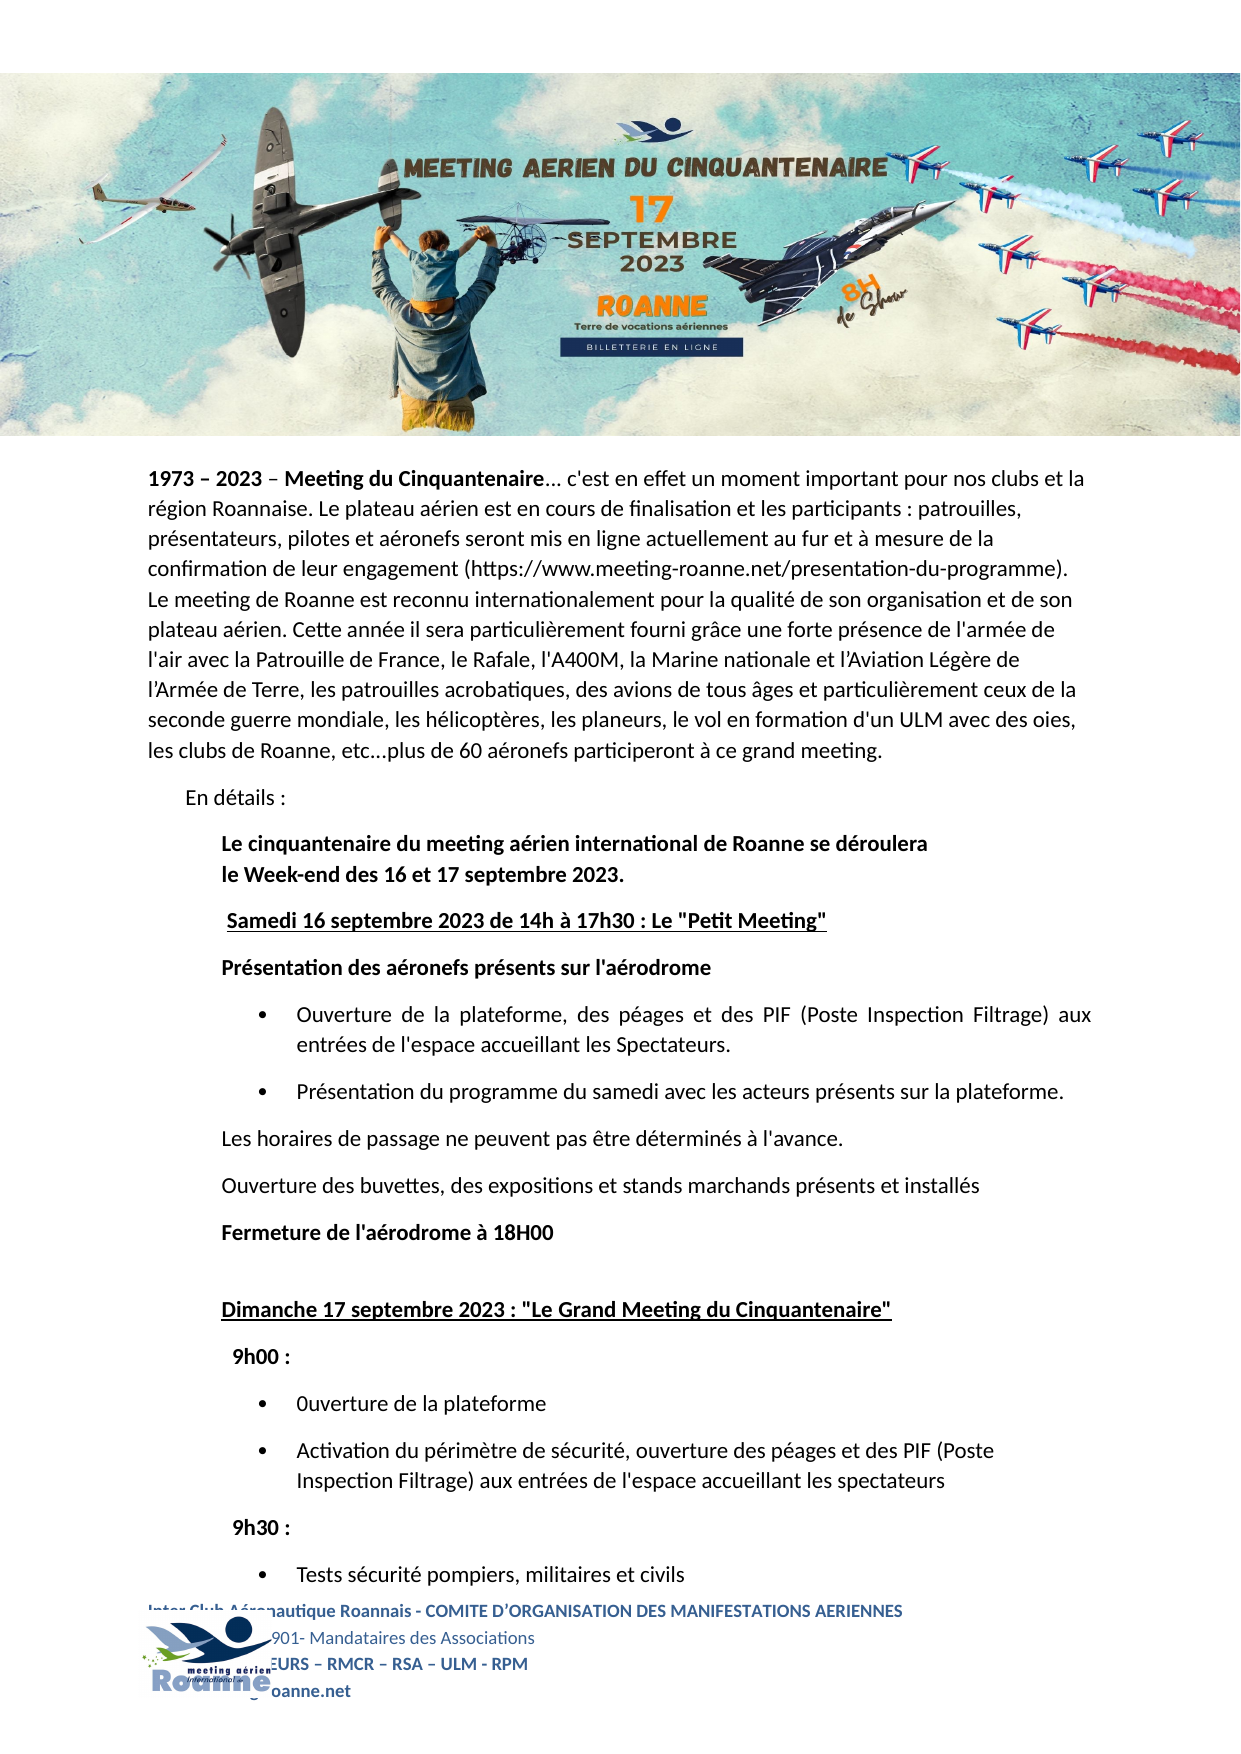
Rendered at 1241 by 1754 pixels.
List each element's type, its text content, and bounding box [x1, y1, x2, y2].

text 9h00 : [221, 1342, 1093, 1370]
list Présentation du programme du samedi avec les acteurs présents sur la plateforme. [259, 1077, 1093, 1105]
text Dimanche 17 septembre 2023 : "Le Grand Meeting du Cinquantenaire" [221, 1295, 1093, 1323]
text Le cinquantenaire du meeting aérien international de Roanne se déroulera le Week-end des 16 et 17 septembre 2023.​ [221, 829, 1093, 888]
list Activation du périmètre de sécurité, ouverture des péages et des PIF (Poste Inspection Filtrage) aux entrées de l'espace accueillant les spectateurs [259, 1436, 1093, 1494]
text Fermeture de l'aérodrome à 18H00 [221, 1218, 1093, 1276]
picture [137, 1610, 272, 1698]
text 1973 – 2023 – Meeting du Cinquantenaire... c'est en effet un moment important pour nos clubs et la région Roannaise. Le plateau aérien est en cours de finalisation et les participants : patrouilles, présentateurs, pilotes et aéronefs seront mis en ligne actuellement au fur et à mesure de la confirmation de leur engagement (https://www.meeting-roanne.net/presentation-du-programme). Le meeting de Roanne est reconnu internationalement pour la qualité de son organisation et de son plateau aérien. Cette année il sera particulièrement fourni grâce une forte présence de l'armée de l'air avec la Patrouille de France, le Rafale, l'A400M, la Marine nationale et l’Aviation Légère de l’Armée de Terre, les patrouilles acrobatiques, des avions de tous âges et particulièrement ceux de la seconde guerre mondiale, les hélicoptères, les planeurs, le vol en formation d'un ULM avec des oies, les clubs de Roanne, etc...plus de 60 aéronefs participeront à ce grand meeting. [148, 464, 1093, 764]
picture [0, 73, 1241, 436]
text Samedi 16 septembre 2023 de 14h à 17h30 : Le "Petit Meeting" [221, 907, 1093, 934]
list Tests sécurité pompiers, militaires et civils [259, 1560, 1093, 1588]
text 9h30 : [221, 1513, 1093, 1541]
list Ouverture de la plateforme, des péages et des PIF (Poste Inspection Filtrage) aux entrées de l'espace accueillant les Spectateurs. [259, 1000, 1093, 1058]
list 0uverture de la plateforme [259, 1389, 1093, 1417]
text Les horaires de passage ne peuvent pas être déterminés à l'avance. [221, 1124, 1093, 1152]
text En détails : [185, 783, 1093, 811]
text Présentation des aéronefs présents sur l'aérodrome [221, 953, 1093, 981]
text Ouverture des buvettes, des expositions et stands marchands présents et installés [221, 1171, 1093, 1199]
